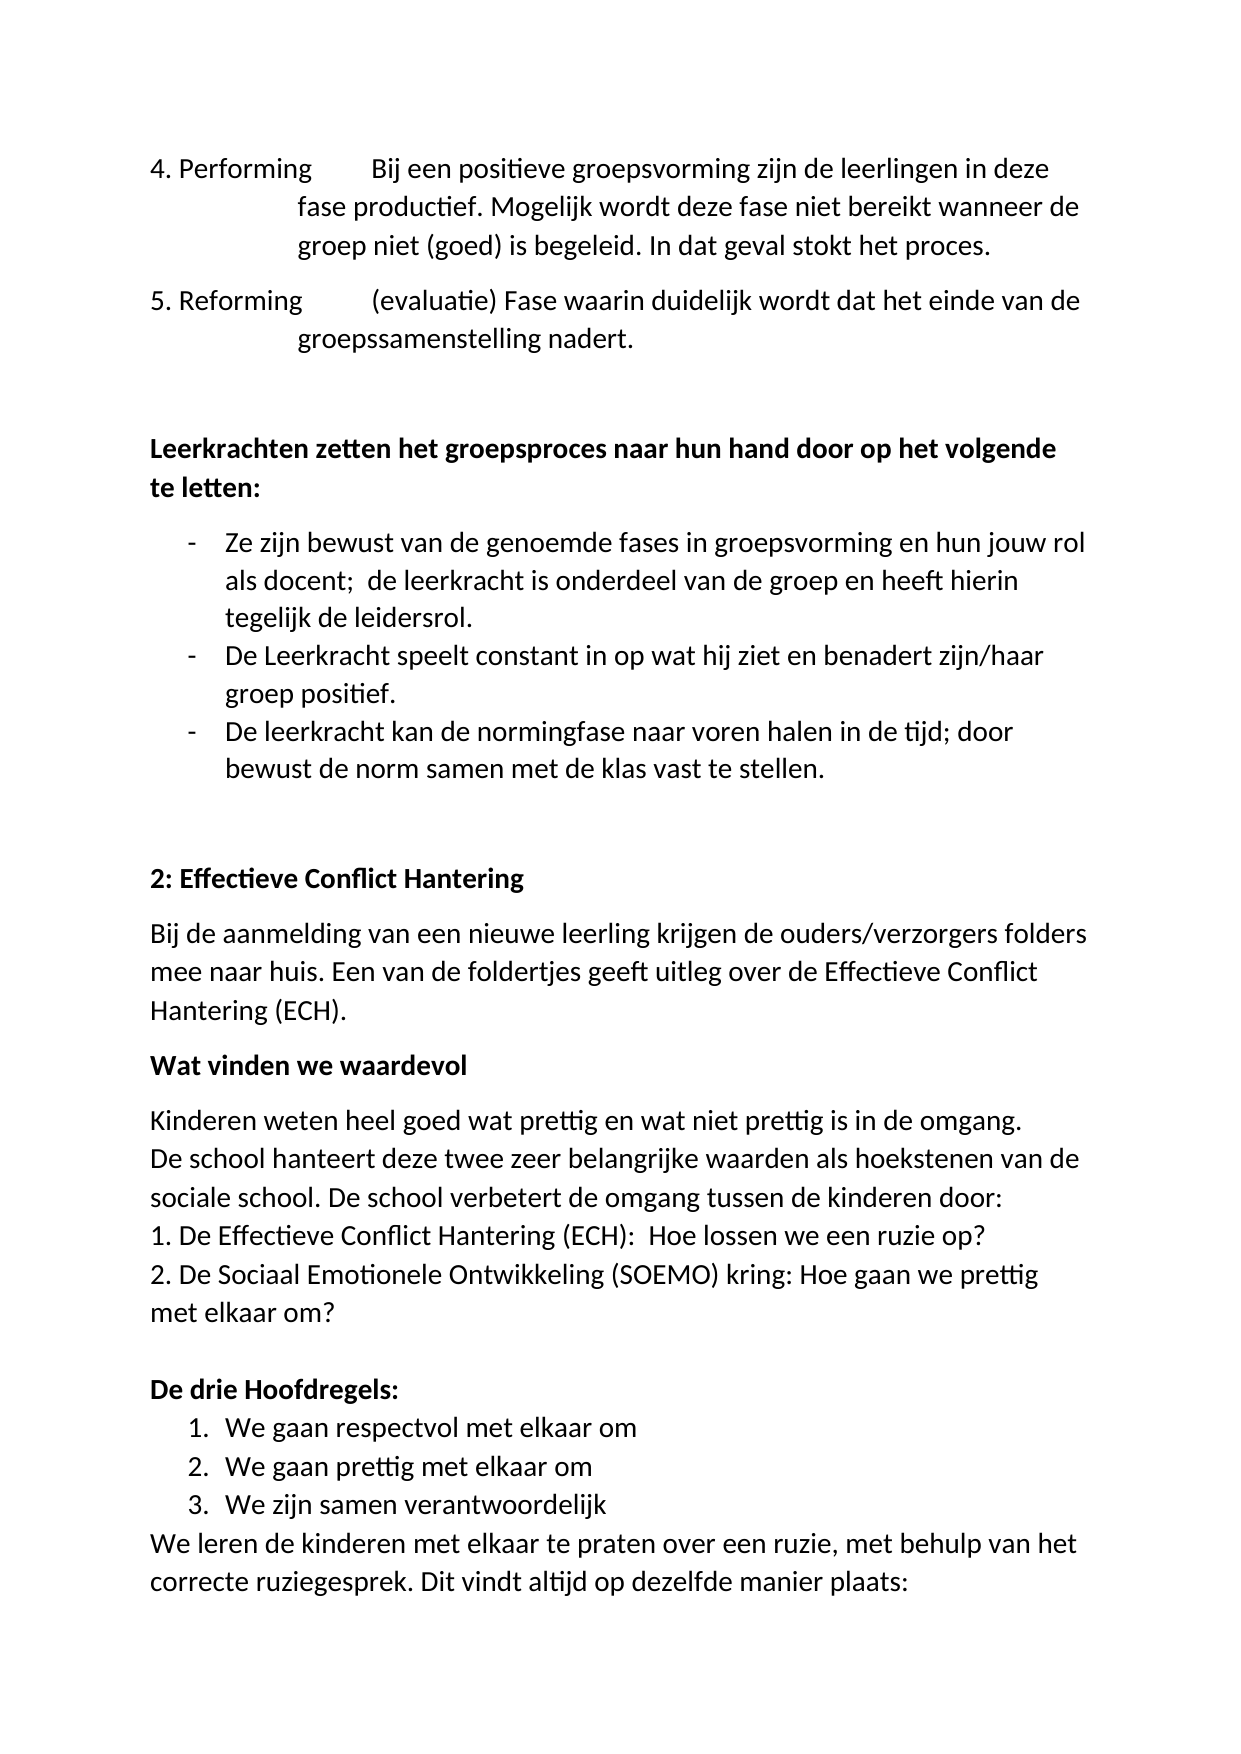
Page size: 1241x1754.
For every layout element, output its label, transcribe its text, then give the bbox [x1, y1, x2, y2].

text De drie Hoofdregels: [150, 1371, 1090, 1407]
list De Leerkracht speelt constant in op wat hij ziet en benadert zijn/haar groep positief. [187, 637, 1090, 711]
text We leren de kinderen met elkaar te praten over een ruzie, met behulp van het correcte ruziegesprek. Dit vindt altijd op dezelfde manier plaats: [150, 1525, 1090, 1599]
text 1. De Effectieve Conflict Hantering (ECH): Hoe lossen we een ruzie op? [150, 1217, 1090, 1253]
text Bij de aanmelding van een nieuwe leerling krijgen de ouders/verzorgers folders mee naar huis. Een van de foldertjes geeft uitleg over de Effectieve Conflict Hantering (ECH). [150, 915, 1090, 1027]
text De school hanteert deze twee zeer belangrijke waarden als hoekstenen van de sociale school. De school verbetert de omgang tussen de kinderen door: [150, 1141, 1090, 1214]
text 2: Effectieve Conflict Hantering [150, 860, 1090, 896]
text Kinderen weten heel goed wat prettig en wat niet prettig is in de omgang. [150, 1102, 1090, 1138]
list We zijn samen verantwoordelijk [187, 1486, 1090, 1522]
text 2. De Sociaal Emotionele Ontwikkeling (SOEMO) kring: Hoe gaan we prettig met elkaar om? [150, 1256, 1090, 1330]
text 5. Reforming (evaluatie) Fase waarin duidelijk wordt dat het einde van de groepssamenstelling nadert. [150, 282, 1090, 356]
list De leerkracht kan de normingfase naar voren halen in de tijd; door bewust de norm samen met de klas vast te stellen. [187, 713, 1090, 786]
text Wat vinden we waardevol [150, 1047, 1090, 1083]
list Ze zijn bewust van de genoemde fases in groepsvorming en hun jouw rol als docent; de leerkracht is onderdeel van de groep en heeft hierin tegelijk de leidersrol. [187, 524, 1090, 635]
text 4. Performing Bij een positieve groepsvorming zijn de leerlingen in deze fase productief. Mogelijk wordt deze fase niet bereikt wanneer de groep niet (goed) is begeleid. In dat geval stokt het proces. [150, 150, 1090, 262]
text Leerkrachten zetten het groepsproces naar hun hand door op het volgende te letten: [150, 431, 1090, 505]
list We gaan prettig met elkaar om [187, 1448, 1090, 1484]
list We gaan respectvol met elkaar om [187, 1409, 1090, 1445]
